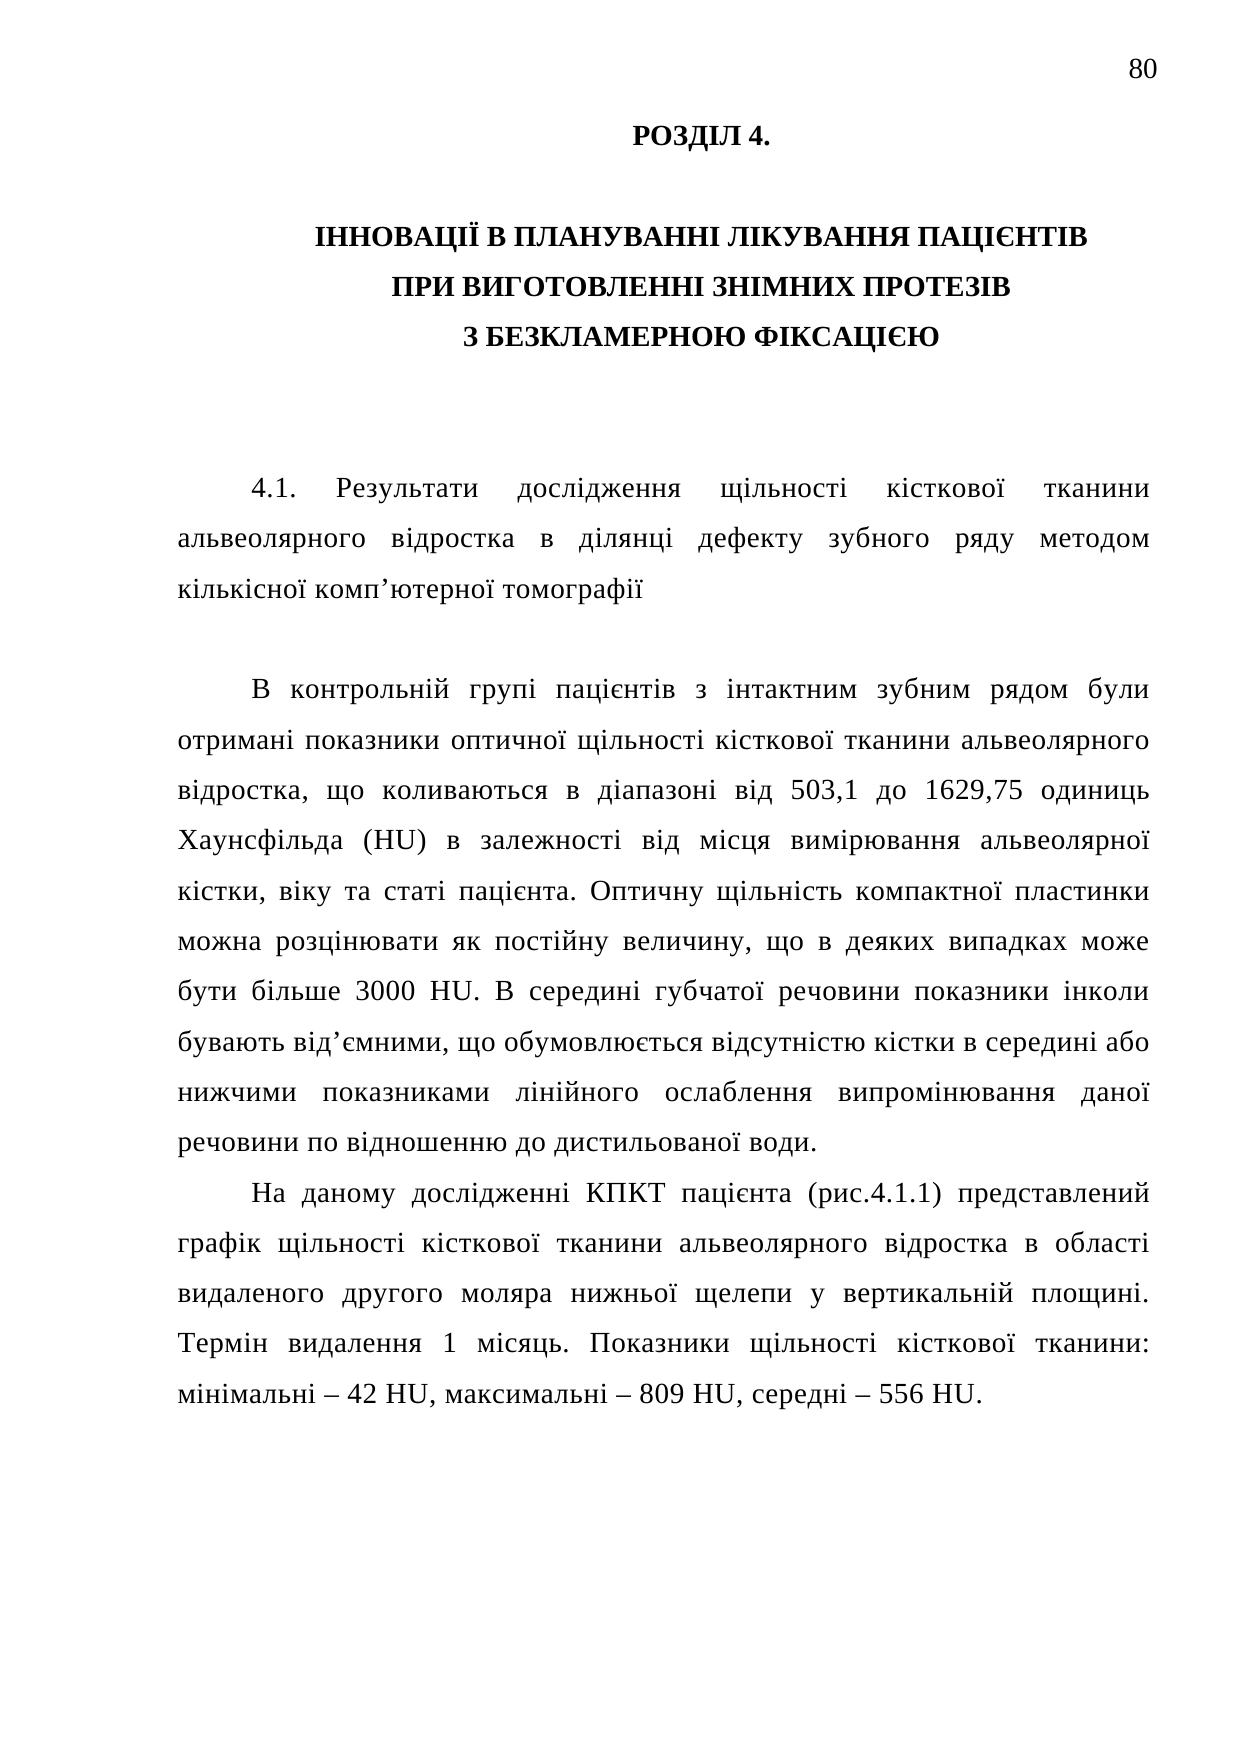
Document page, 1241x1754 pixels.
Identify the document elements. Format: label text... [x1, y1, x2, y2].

text ІННОВАЦІЇ В ПЛАНУВАННІ ЛІКУВАННЯ ПАЦІЄНТІВ [177, 219, 1152, 252]
text при виготовленні знімних протезів [177, 269, 1152, 303]
text На даному дослідженні КПКТ пацієнта (рис.4.1.1) представлений графік щільності кісткової тканини альвеолярного відростка в області видаленого другого моляра нижньої щелепи у вертикальній площині. Термін видалення 1 місяць. Показники щільності кісткової тканини: мінімальні – 42 HU, максимальні – 809 HU, середні – 556 HU. [177, 1175, 1152, 1409]
text В контрольній групі пацієнтів з інтактним зубним рядом були отримані показники оптичної щільності кісткової тканини альвеолярного відростка, що коливаються в діапазоні від 503,1 до 1629,75 одиниць Хаунсфільда (HU) в залежності від місця вимірювання альвеолярної кістки, віку та статі пацієнта. Оптичну щільність компактної пластинки можна розцінювати як постійну величину, що в деяких випадках може бути більше 3000 HU. В середині губчатої речовини показники інколи бувають від’ємними, що обумовлюється відсутністю кістки в середині або нижчими показниками лінійного ослаблення випромінювання даної речовини по відношенню до дистильованої води. [177, 672, 1152, 1158]
text з безкламерною фіксацією [177, 319, 1152, 353]
text РОЗДІЛ 4. [177, 118, 1152, 152]
text 4.1. Результати дослідження щільності кісткової тканини альвеолярного відростка в ділянці дефекту зубного ряду методом кількісної комп’ютерної томографії [177, 470, 1152, 604]
